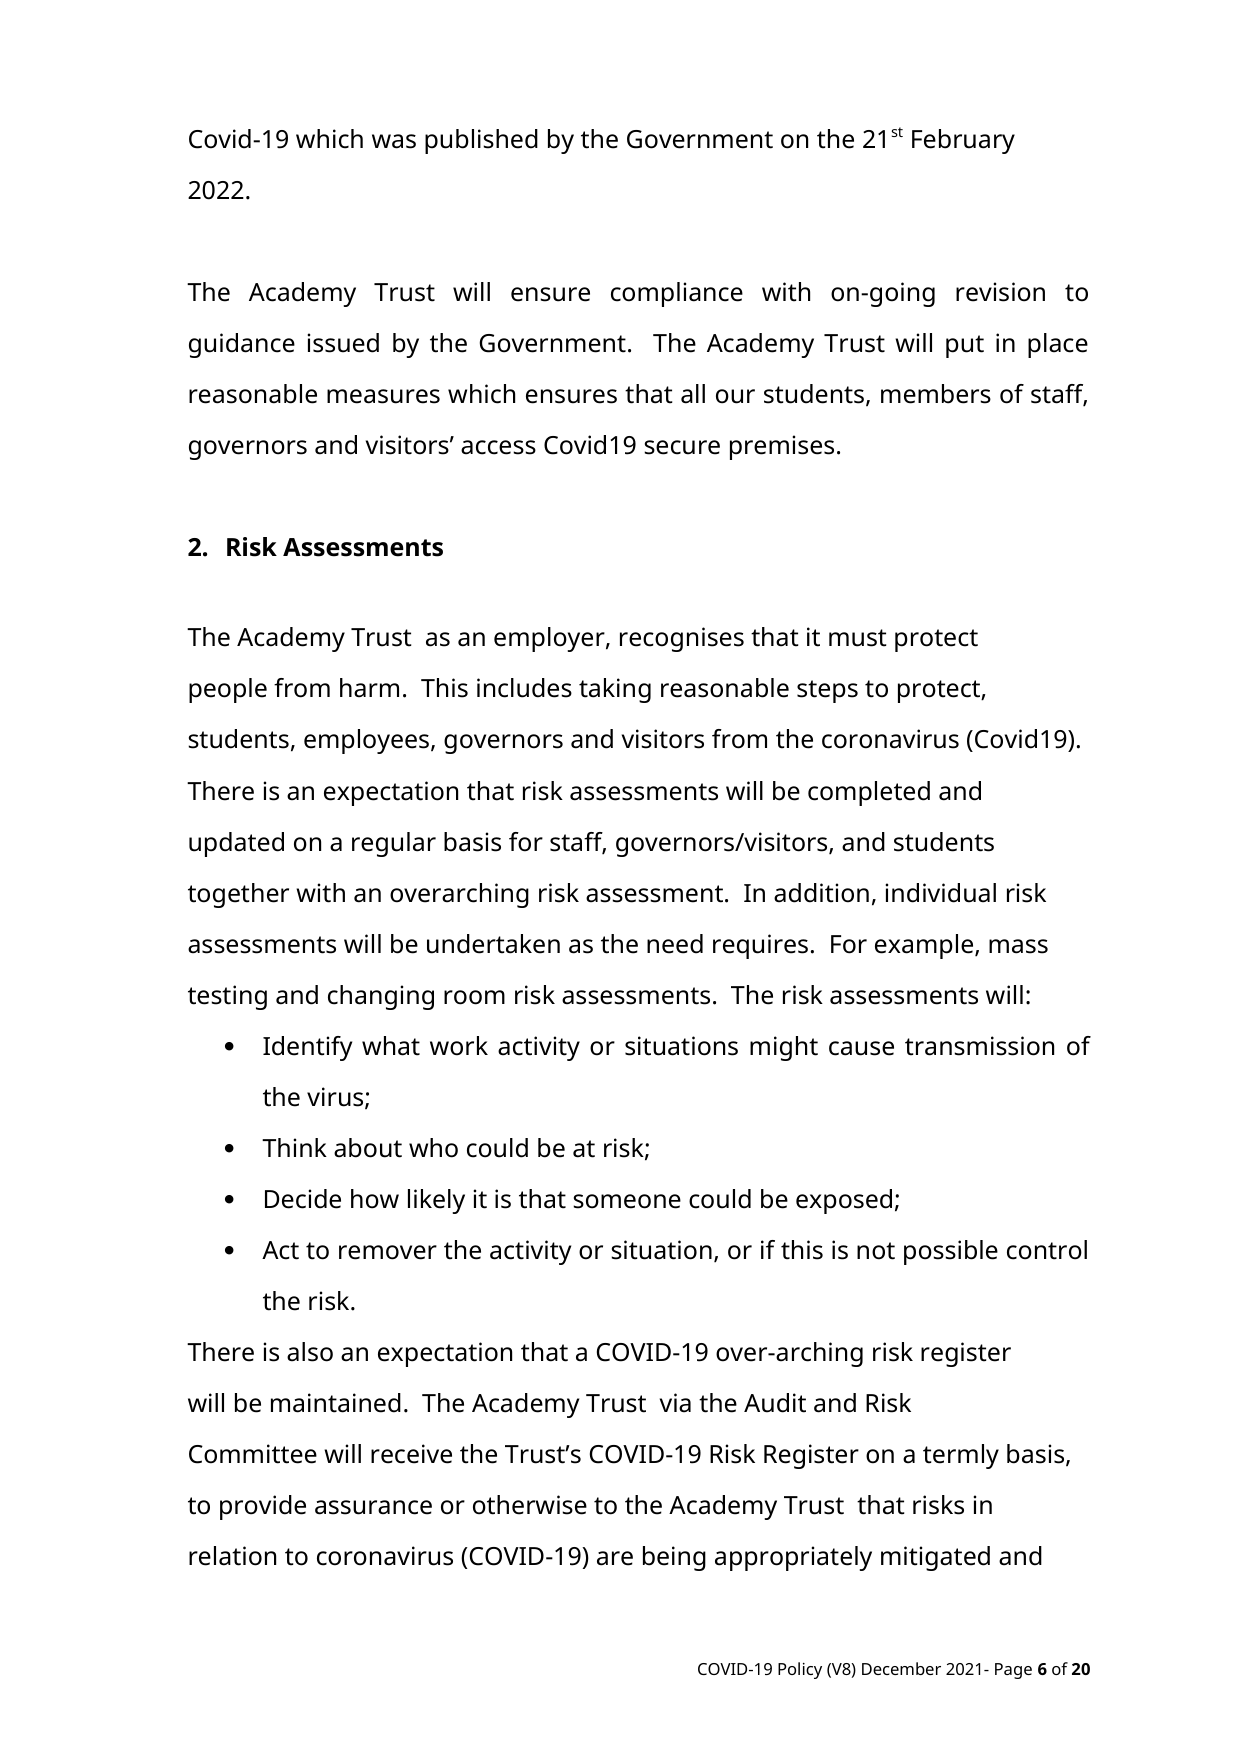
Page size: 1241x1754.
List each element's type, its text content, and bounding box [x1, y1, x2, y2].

text relation to coronavirus (COVID-19) are being appropriately mitigated and [187, 1539, 1090, 1573]
text together with an overarching risk assessment. In addition, individual risk [187, 875, 1090, 909]
text Committee will receive the Trust’s COVID-19 Risk Register on a termly basis, [187, 1437, 1090, 1471]
text There is also an expectation that a COVID-19 over-arching risk register [187, 1334, 1090, 1369]
list Identify what work activity or situations might cause transmission of the virus; [225, 1028, 1090, 1113]
text The Academy Trust will ensure compliance with on-going revision to guidance issued by the Government. The Academy Trust will put in place reasonable measures which ensures that all our students, members of staff, governors and visitors’ access Covid19 secure premises. [187, 275, 1090, 462]
list Act to remover the activity or situation, or if this is not possible control the risk. [225, 1232, 1090, 1318]
list Risk Assessments [187, 530, 1090, 606]
text The Academy Trust as an employer, recognises that it must protect [187, 620, 1090, 654]
list Think about who could be at risk; [225, 1130, 1090, 1164]
text to provide assurance or otherwise to the Academy Trust that risks in [187, 1488, 1090, 1522]
text will be maintained. The Academy Trust via the Audit and Risk [187, 1386, 1090, 1420]
text 2022. [187, 173, 1090, 207]
list Decide how likely it is that someone could be exposed; [225, 1181, 1090, 1216]
text assessments will be undertaken as the need requires. For example, mass [187, 926, 1090, 960]
text testing and changing room risk assessments. The risk assessments will: [187, 977, 1090, 1011]
text updated on a regular basis for staff, governors/visitors, and students [187, 824, 1090, 858]
text students, employees, governors and visitors from the coronavirus (Covid19). [187, 722, 1090, 756]
text people from harm. This includes taking reasonable steps to protect, [187, 671, 1090, 705]
text There is an expectation that risk assessments will be completed and [187, 773, 1090, 807]
text Covid-19 which was published by the Government on the 21st February [187, 122, 1090, 156]
